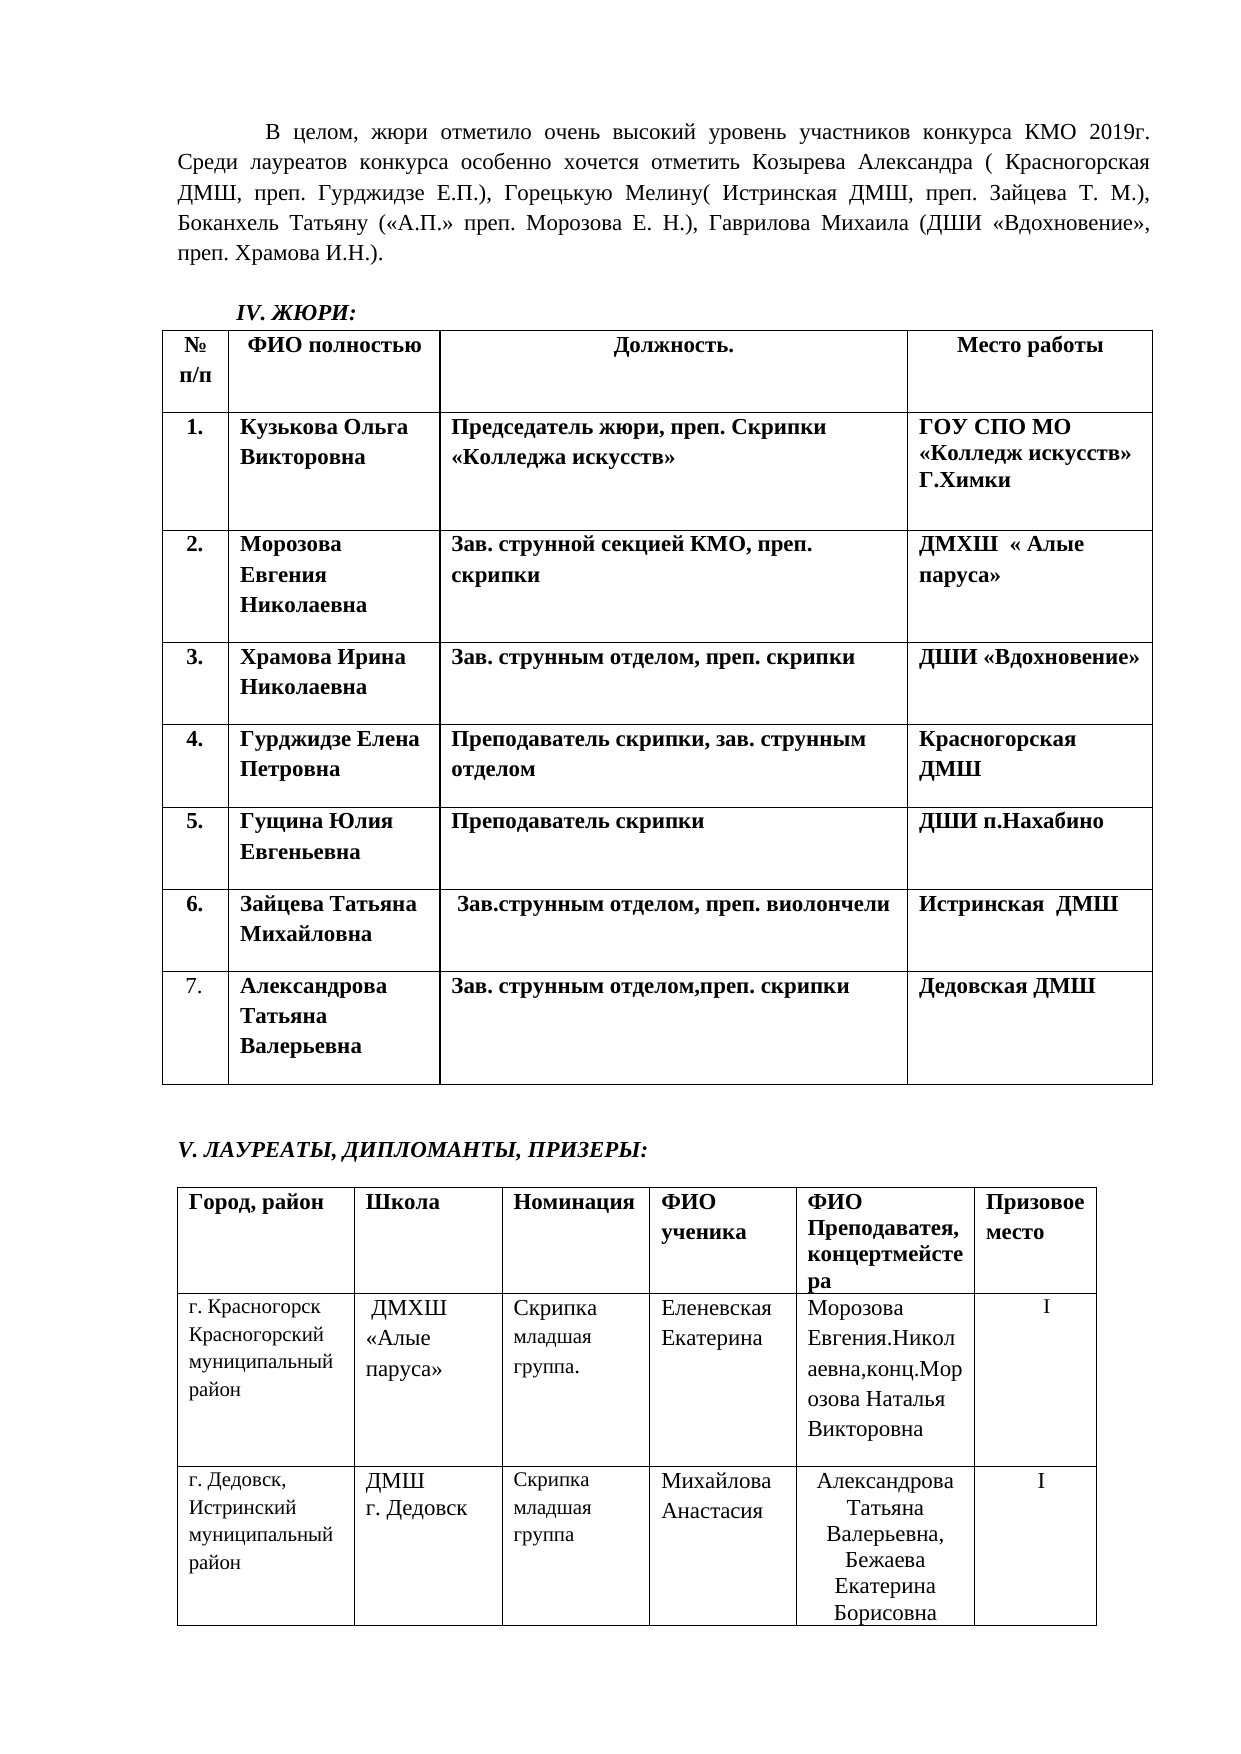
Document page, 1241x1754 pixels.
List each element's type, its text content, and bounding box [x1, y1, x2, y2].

table_cell Морозова Евгения Николаевна [229, 531, 439, 642]
table_cell ДМХШ «Алые паруса» [355, 1294, 502, 1466]
table_cell [163, 725, 228, 807]
table_cell [163, 413, 228, 529]
text IV. ЖЮРИ: [177, 299, 1152, 326]
table_cell г. Дедовск, Истринский муниципальный район [178, 1467, 354, 1625]
table_cell Храмова Ирина Николаевна [229, 643, 439, 724]
table_cell Еленевская Екатерина [650, 1294, 796, 1466]
table_header ФИО ученика [650, 1188, 796, 1293]
table_header ФИО Преподаватея, концертмейстера [797, 1188, 974, 1293]
table_cell ГОУ СПО МО «Колледж искусств» Г.Химки [908, 413, 1152, 529]
table_header Должность. [441, 331, 907, 412]
table_header Место работы [908, 331, 1152, 412]
table_cell I [975, 1467, 1096, 1625]
table_cell [163, 531, 228, 642]
table_cell г. Красногорск Красногорский муниципальный район [178, 1294, 354, 1466]
table_cell Зайцева Татьяна Михайловна [229, 890, 439, 971]
table_header ФИО полностью [229, 331, 439, 412]
table_header № п/п [163, 331, 228, 412]
table_cell Зав. струнным отделом,преп. скрипки [441, 972, 907, 1084]
table_cell Александрова Татьяна Валерьевна [229, 972, 439, 1084]
table_cell Дедовская ДМШ [908, 972, 1152, 1084]
table_cell Зав.струнным отделом, преп. виолончели [441, 890, 907, 971]
table_cell Гущина Юлия Евгеньевна [229, 808, 439, 889]
text V. ЛАУРЕАТЫ, ДИПЛОМАНТЫ, ПРИЗЕРЫ: [177, 1136, 1152, 1162]
table_cell Зав. струнным отделом, преп. скрипки [441, 643, 907, 724]
table_header Город, район [178, 1188, 354, 1293]
table_cell [163, 890, 228, 971]
table_cell Председатель жюри, преп. Скрипки «Колледжа искусств» [441, 413, 907, 529]
table_cell Скрипка младшая группа. [503, 1294, 649, 1466]
table_cell Преподаватель скрипки [441, 808, 907, 889]
table_cell Александрова Татьяна Валерьевна, Бежаева Екатерина Борисовна [797, 1467, 974, 1625]
table_cell Михайлова Анастасия [650, 1467, 796, 1625]
table_cell 7. [163, 972, 228, 1084]
table_cell Преподаватель скрипки, зав. струнным отделом [441, 725, 907, 807]
table_cell ДШИ «Вдохновение» [908, 643, 1152, 724]
table_header Призовое место [975, 1188, 1096, 1293]
table_cell Истринская ДМШ [908, 890, 1152, 971]
text В целом, жюри отметило очень высокий уровень участников конкурса КМО 2019г. Среди лауреатов конкурса особенно хочется отметить Козырева Александра ( Красногорская ДМШ, преп. Гурджидзе Е.П.), Горецькую Мелину( Истринская ДМШ, преп. Зайцева Т. М.), Боканхель Татьяну («А.П.» преп. Морозова Е. Н.), Гаврилова Михаила (ДШИ «Вдохновение», преп. Храмова И.Н.). [177, 118, 1152, 265]
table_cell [503, 1467, 649, 1625]
table_cell [163, 643, 228, 724]
table_cell ДШИ п.Нахабино [908, 808, 1152, 889]
table_cell Красногорская ДМШ [908, 725, 1152, 807]
table_cell ДМШ г. Дедовск [355, 1467, 502, 1625]
table_cell Кузькова Ольга Викторовна [229, 413, 439, 529]
table_header Номинация [503, 1188, 649, 1293]
table_cell Гурджидзе Елена Петровна [229, 725, 439, 807]
table_cell Зав. струнной секцией КМО, преп. скрипки [441, 531, 907, 642]
table_cell ДМХШ « Алые паруса» [908, 531, 1152, 642]
table_cell [163, 808, 228, 889]
table_cell I [975, 1294, 1096, 1466]
table_header Школа [355, 1188, 502, 1293]
table_cell Морозова Евгения.Николаевна,конц.Морозова Наталья Викторовна [797, 1294, 974, 1466]
